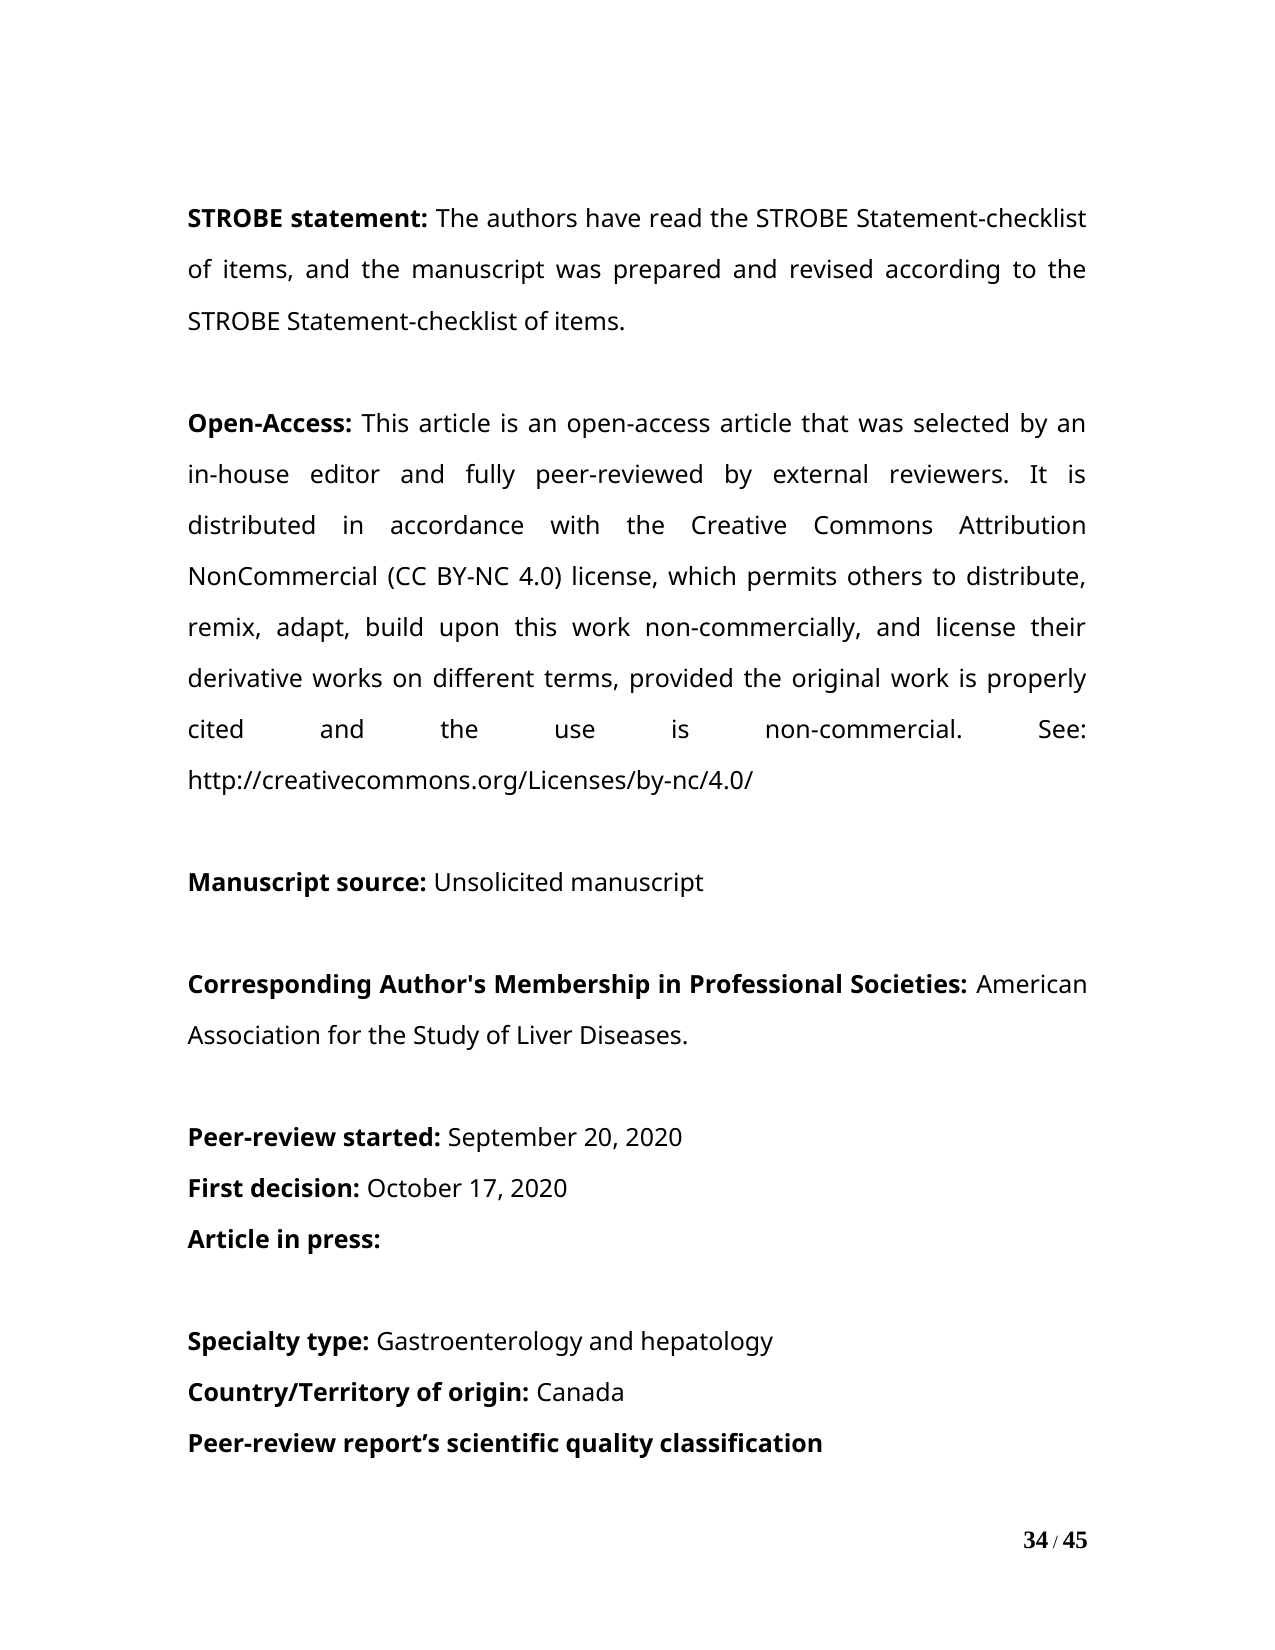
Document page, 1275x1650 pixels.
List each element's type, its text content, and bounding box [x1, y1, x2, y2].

text Peer-review report’s scientific quality classification [187, 1426, 1087, 1460]
text Article in press: [187, 1222, 1087, 1256]
text Country/Territory of origin: Canada [187, 1375, 1087, 1409]
text Peer-review started: September 20, 2020 [187, 1120, 1087, 1154]
text First decision: October 17, 2020 [187, 1171, 1087, 1205]
text Manuscript source: Unsolicited manuscript [187, 864, 1087, 899]
text Open-Access: This article is an open-access article that was selected by an in-house editor and fully peer-reviewed by external reviewers. It is distributed in accordance with the Creative Commons Attribution NonCommercial (CC BY-NC 4.0) license, which permits others to distribute, remix, adapt, build upon this work non-commercially, and license their derivative works on different terms, provided the original work is properly cited and the use is non-commercial. See: http://creativecommons.org/Licenses/by-nc/4.0/ [187, 405, 1087, 797]
text Specialty type: Gastroenterology and hepatology [187, 1324, 1087, 1358]
text STROBE statement: The authors have read the STROBE Statement-checklist of items, and the manuscript was prepared and revised according to the STROBE Statement-checklist of items. [187, 201, 1087, 337]
text Corresponding Author's Membership in Professional Societies: American Association for the Study of Liver Diseases. [187, 967, 1087, 1052]
